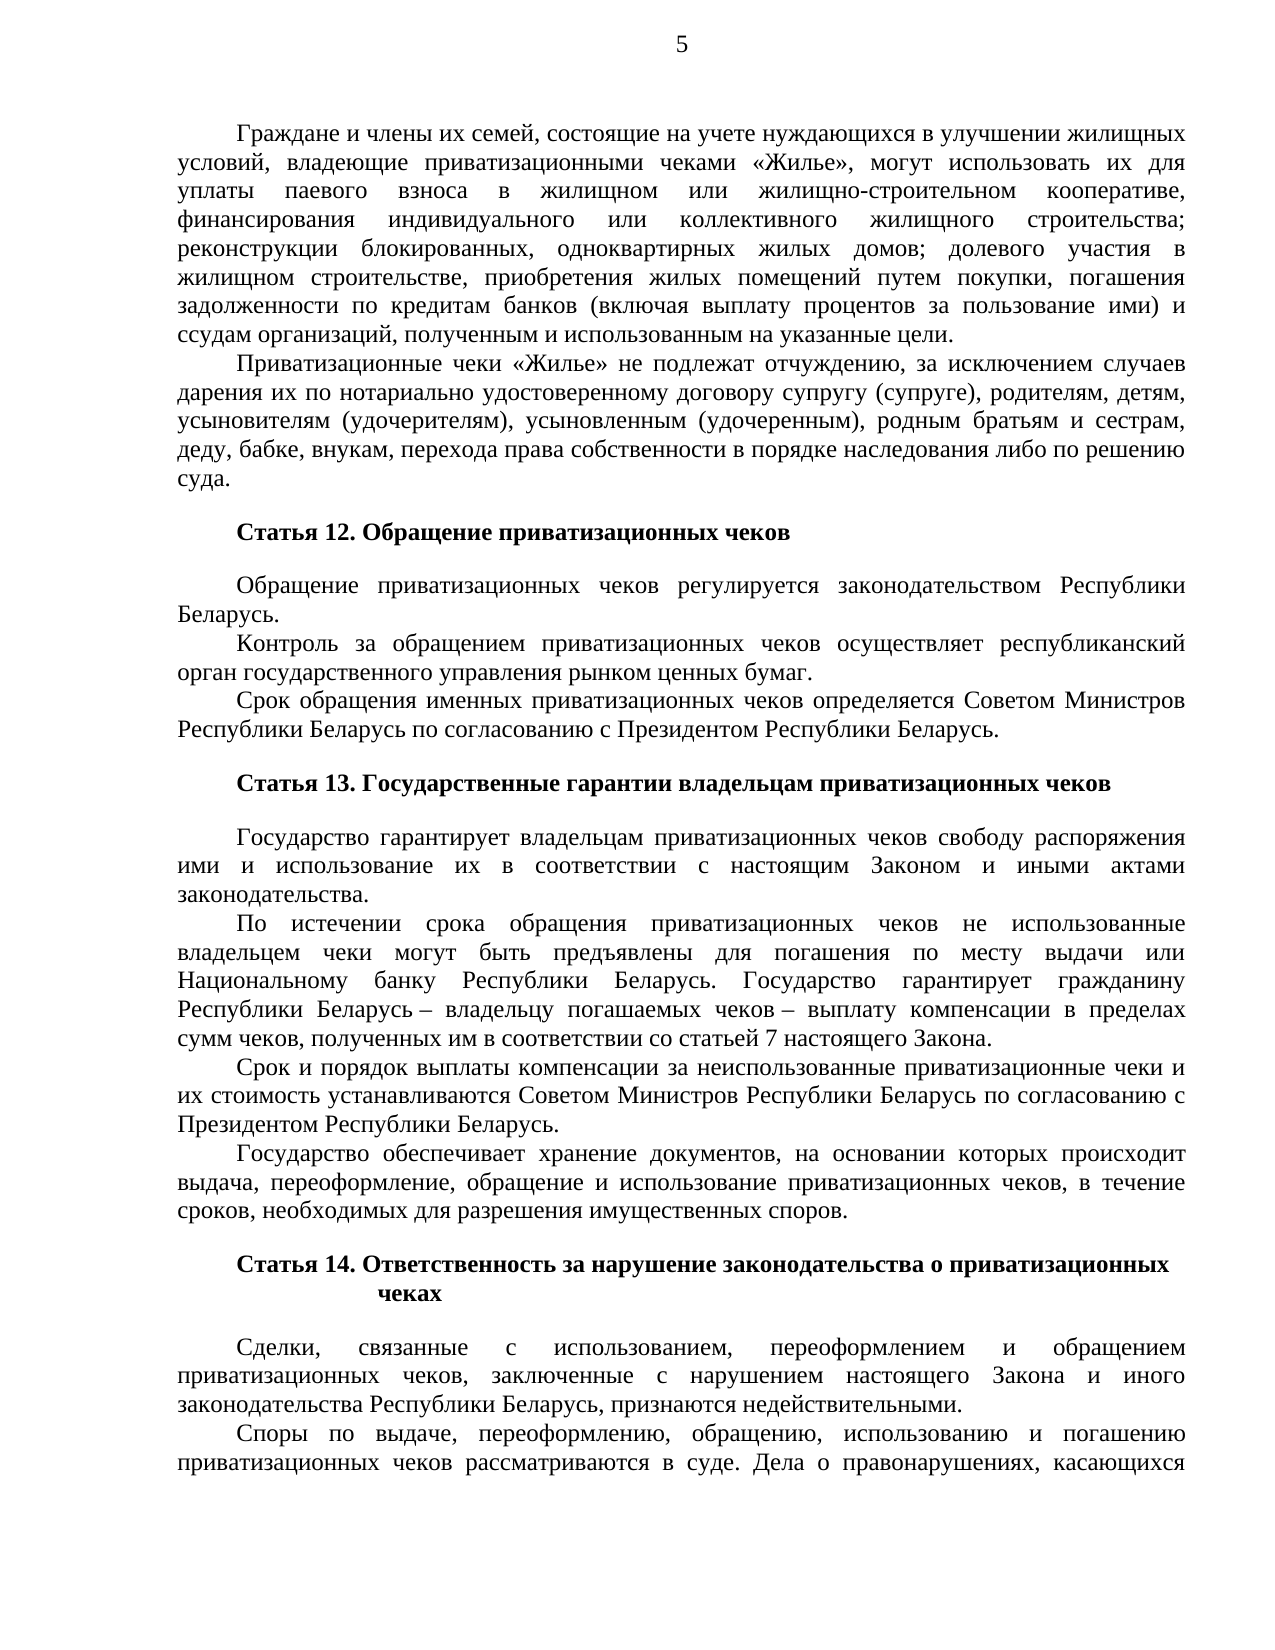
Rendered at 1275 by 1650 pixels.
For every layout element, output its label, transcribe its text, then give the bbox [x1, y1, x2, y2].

text Срок обращения именных приватизационных чеков определяется Советом Министров Республики Беларусь по согласованию с Президентом Республики Беларусь. [177, 686, 1186, 743]
text Статья 12. Обращение приватизационных чеков [236, 517, 1186, 546]
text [177, 1418, 1186, 1476]
text Государство гарантирует владельцам приватизационных чеков свободу распоряжения ими и использование их в соответствии с настоящим Законом и иными актами законодательства. [177, 822, 1186, 908]
text Обращение приватизационных чеков регулируется законодательством Республики Беларусь. [177, 571, 1186, 628]
text Государство обеспечивает хранение документов, на основании которых происходит выдача, переоформление, обращение и использование приватизационных чеков, в течение сроков, необходимых для разрешения имущественных споров. [177, 1138, 1186, 1224]
text Статья 13. Государственные гарантии владельцам приватизационных чеков [236, 768, 1186, 797]
text Сделки, связанные с использованием, переоформлением и обращением приватизационных чеков, заключенные с нарушением настоящего Закона и иного законодательства Республики Беларусь, признаются недействительными. [177, 1332, 1186, 1418]
text Приватизационные чеки «Жилье» не подлежат отчуждению, за исключением случаев дарения их по нотариально удостоверенному договору супругу (супруге), родителям, детям, усыновителям (удочерителям), усыновленным (удочеренным), родным братьям и сестрам, деду, бабке, внукам, перехода права собственности в порядке наследования либо по решению суда. [177, 348, 1186, 492]
text По истечении срока обращения приватизационных чеков не использованные владельцем чеки могут быть предъявлены для погашения по месту выдачи или Национальному банку Республики Беларусь. Государство гарантирует гражданину Республики Беларусь – владельцу погашаемых чеков – выплату компенсации в пределах сумм чеков, полученных им в соответствии со статьей 7 настоящего Закона. [177, 908, 1186, 1052]
text Контроль за обращением приватизационных чеков осуществляет республиканский орган государственного управления рынком ценных бумаг. [177, 628, 1186, 686]
text Граждане и члены их семей, состоящие на учете нуждающихся в улучшении жилищных условий, владеющие приватизационными чеками «Жилье», могут использовать их для уплаты паевого взноса в жилищном или жилищно-строительном кооперативе, финансирования индивидуального или коллективного жилищного строительства; реконструкции блокированных, одноквартирных жилых домов; долевого участия в жилищном строительстве, приобретения жилых помещений путем покупки, погашения задолженности по кредитам банков (включая выплату процентов за пользование ими) и ссудам организаций, полученным и использованным на указанные цели. [177, 118, 1186, 348]
text Статья 14. Ответственность за нарушение законодательства о приватизационных чеках [236, 1249, 1186, 1307]
text Срок и порядок выплаты компенсации за неиспользованные приватизационные чеки и их стоимость устанавливаются Советом Министров Республики Беларусь по согласованию с Президентом Республики Беларусь. [177, 1052, 1186, 1138]
